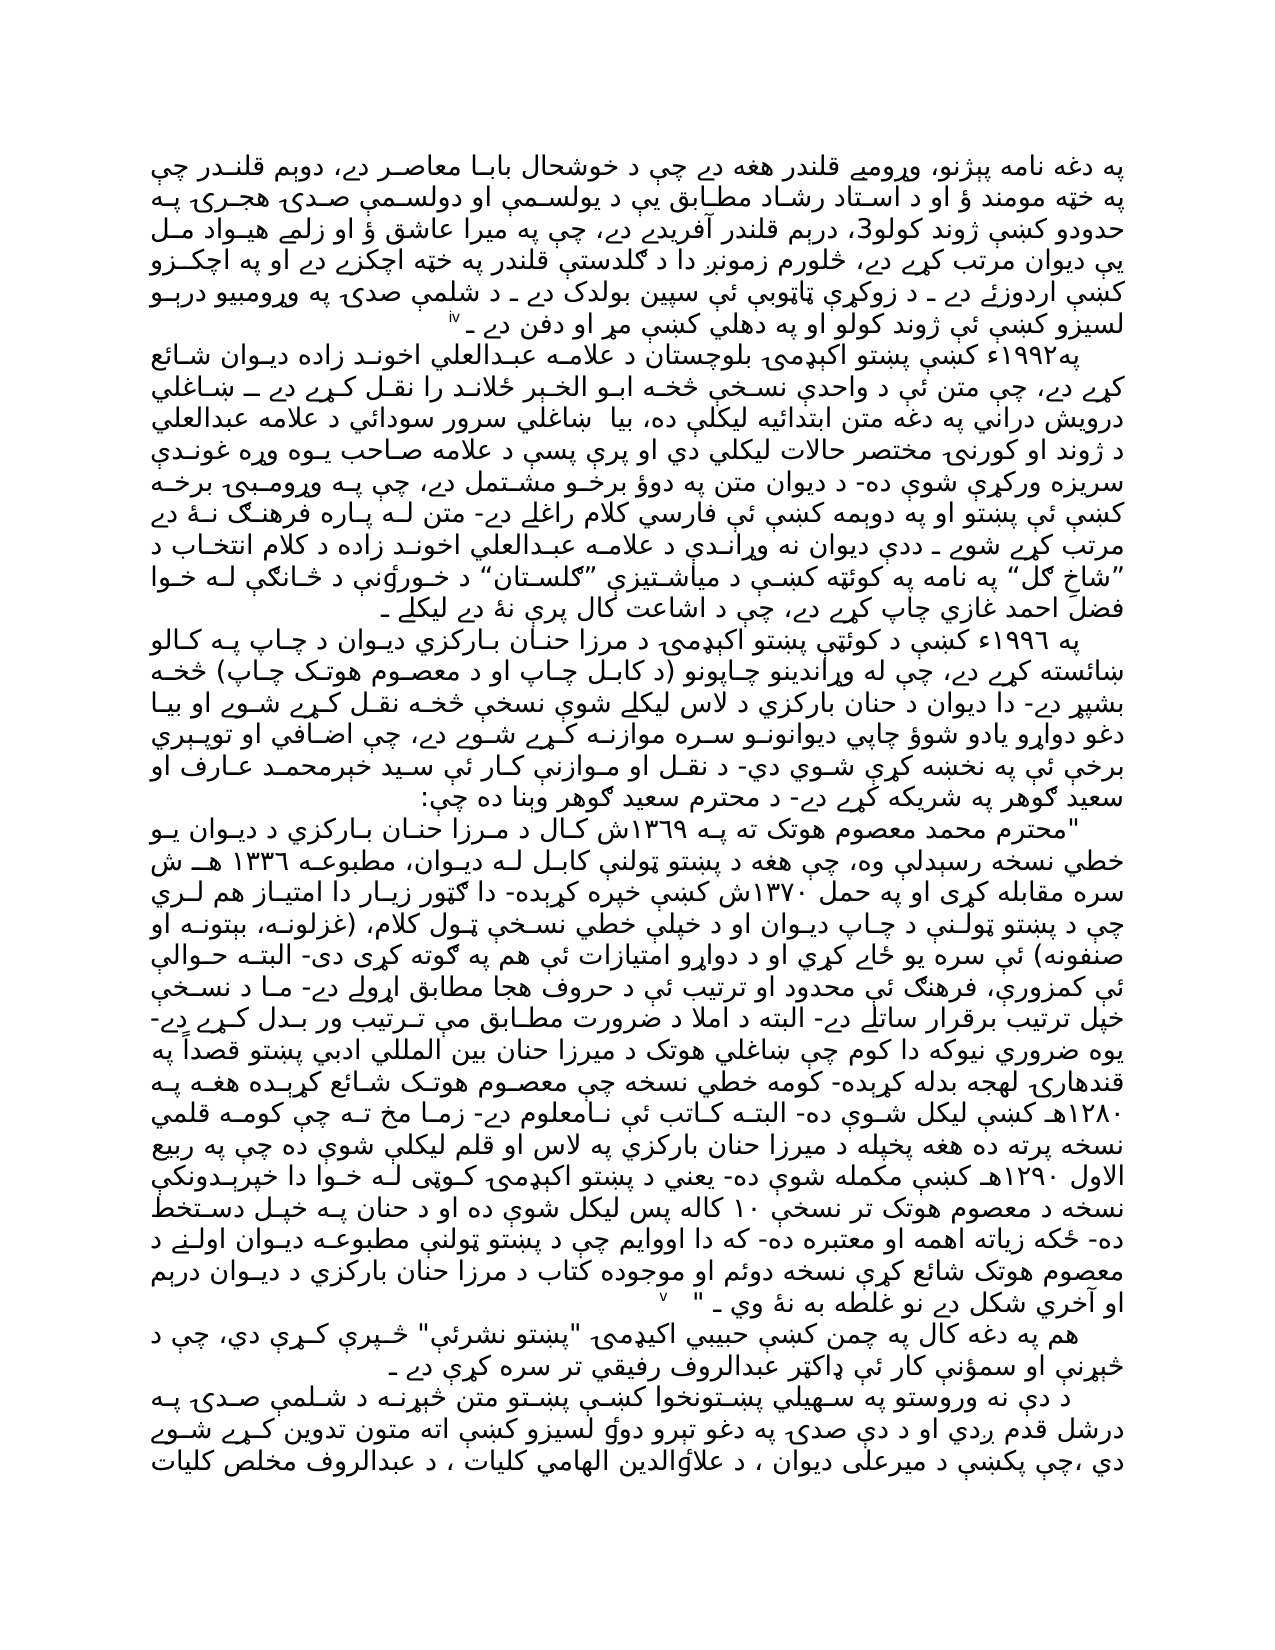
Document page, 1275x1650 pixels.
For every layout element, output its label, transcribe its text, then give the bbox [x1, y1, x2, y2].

text په ١٩٩٦ء کښې د کوئټې پښتو اکېډمۍ د مرزا حنان بارکزي ديوان د چاپ په کالو ښائسته کړے دے، چې له وړاندينو چاپونو (د کابل چاپ او د معصوم هوتک چاپ) څخه بشپړ دے- دا ديوان د حنان بارکزي د ﻻس ليکلے شوې نسخې څخه نقل کړے شوے او بيا دغو دواړو يادو شوؤ چاپي ديوانونو سره موازنه کړے شوے دے، چې اضافي او توپېري برخې ئې په نخښه کړې شوي دي- د نقل او موازنې کار ئې سيد خېرمحمد عارف او سعيد ګوهر په شريکه کړے دے- د محترم سعيد ګوهر وېنا ده چې: [150, 624, 1125, 813]
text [150, 150, 1125, 340]
text هم په دغه کال په چمن کښې حبيبي اکيډمۍ "پښتو نشرئې" څپرې کړې دي، چې د څېړنې او سمؤنې کار ئې ډاکټر عبدالروف رفيقي تر سره کړې دے ـ [150, 1319, 1125, 1382]
text په١٩٩٢ء کښې پښتو اکېډمۍ بلوچستان د علامه عبدالعلي اخوند زاده ديوان شائع کړے دے، چې متن ئې د واحدې نسخې څخه ابو الخېر ځلاند را نقل کړے دے ـ ښاغلي درويش دراني په دغه متن ابتدائيه ليکلې ده، بيا ښاغلي سرور سودائي د علامه عبدالعلي د ژوند او کورنۍ مختصر حالات ليکلي دي او پرې پسې د علامه صاحب يوه وړه غوندې سريزه ورکړې شوې ده- د ديوان متن په دوؤ برخو مشتمل دے، چې په وړومبۍ برخه کښې ئې پښتو او په دوېمه کښې ئې فارسي کلام راغلے دے- متن له پاره فرهنګ نۀ دے مرتب کړے شوے ـ ددې ديوان نه وړاندې د علامه عبدالعلي اخوند زاده د کلام انتخاب د ”شاخِ ګل“ په نامه په کوئټه کښې د مياشتيزې ”ګلستان“ د خورٶنې د څانګې له خوا فضل احمد غازي چاپ کړے دے، چې د اشاعت کال پرې نۀ دے ليکلے ـ [150, 340, 1125, 624]
text "محترم محمد معصوم هوتک ته په ١٣٦٩ش کال د مرزا حنان بارکزي د ديوان يو خطي نسخه رسېدلې وه، چې هغه د پښتو ټولنې کابل له ديوان، مطبوعه ١٣٣٦ هـ ش سره مقابله کړى او په حمل ١٣٧٠ش کښې خپره کړېده- دا ګټور زيار دا امتياز هم لري چې د پښتو ټولنې د چاپ ديوان او د خپلې خطي نسخې ټول کلام، (غزلونه، بېتونه او صنفونه) ئې سره يو ځاے کړي او د دواړو امتيازات ئې هم په ګوته کړى دى- البته حوالې ئې کمزورې، فرهنګ ئې محدود او ترتيب ئې د حروف هجا مطابق اړولے دے- ما د نسخې خپل ترتيب برقرار ساتلے دے- البته د املا د ضرورت مطابق مې ترتيب ور بدل کړے دے- يوه ضروري نيوکه دا کوم چې ښاغلي هوتک د ميرزا حنان بين المللي ادبي پښتو قصداً په قندهارۍ لهجه بدله کړېده- کومه خطي نسخه چې معصوم هوتک شائع کړېده هغه په ١٢٨٠هـ کښې ليکل شوې ده- البته کاتب ئې نامعلوم دے- زما مخ ته چې کومه قلمي نسخه پرته ده هغه پخپله د ميرزا حنان بارکزي په لاس او قلم ليکلې شوې ده چې په ربيع الاول ١٢٩٠هـ کښې مکمله شوې ده- يعني د پښتو اکېډمۍ کوټى له خوا دا خپرېدونکې نسخه د معصوم هوتک تر نسخې ١٠ کاله پس ليکل شوې ده او د حنان په خپل دستخط ده- ځکه زياته اهمه او معتبره ده- که دا اووايم چې د پښتو ټولنې مطبوعه ديوان اولنے د معصوم هوتک شائع کړې نسخه دوئم او موجوده کتاب د مرزا حنان بارکزي د ديوان درېم او آخري شکل دے نو غلطه به نۀ وي ـ " [150, 813, 1125, 1319]
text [150, 1382, 1125, 1477]
